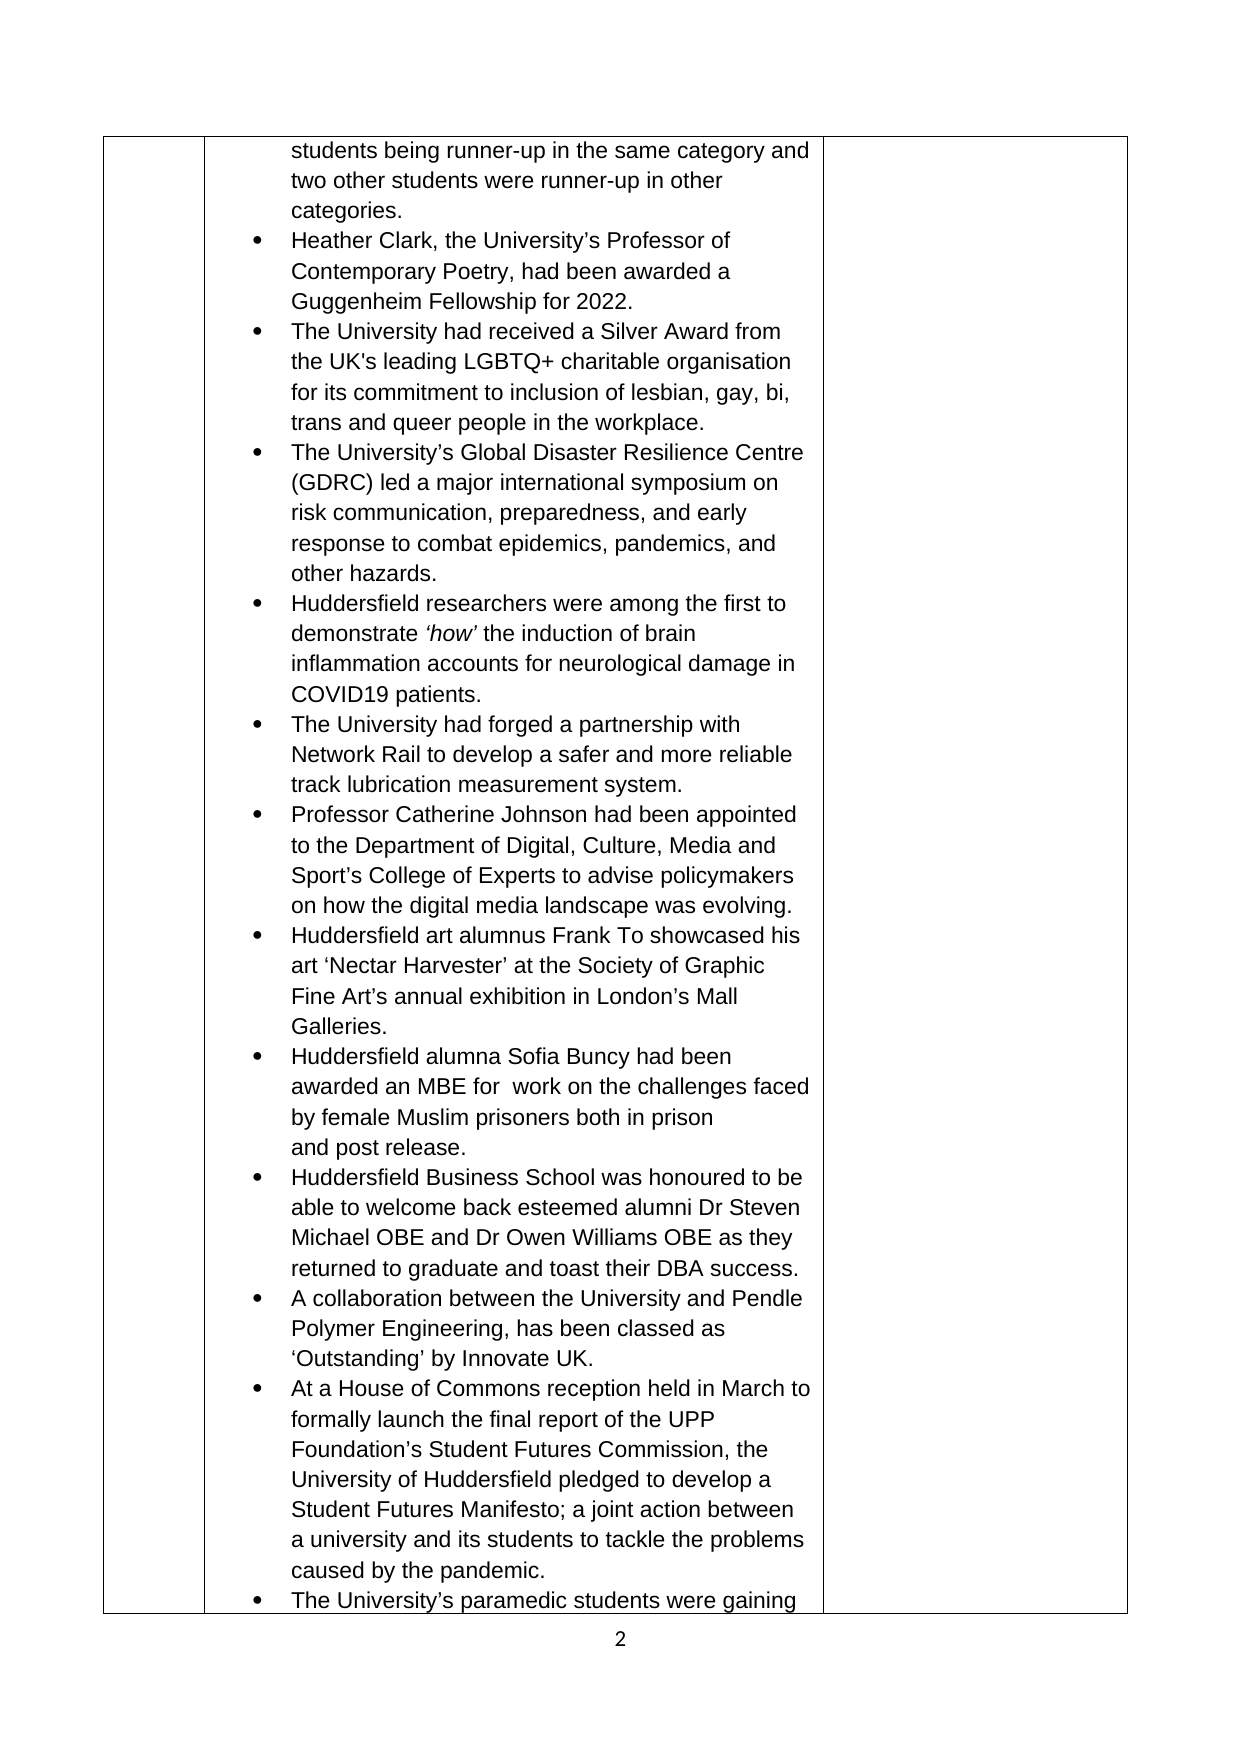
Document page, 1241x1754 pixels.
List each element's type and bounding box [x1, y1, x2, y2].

table_cell [104, 137, 204, 1613]
table_cell [824, 137, 1127, 1613]
table_cell [205, 137, 823, 1613]
